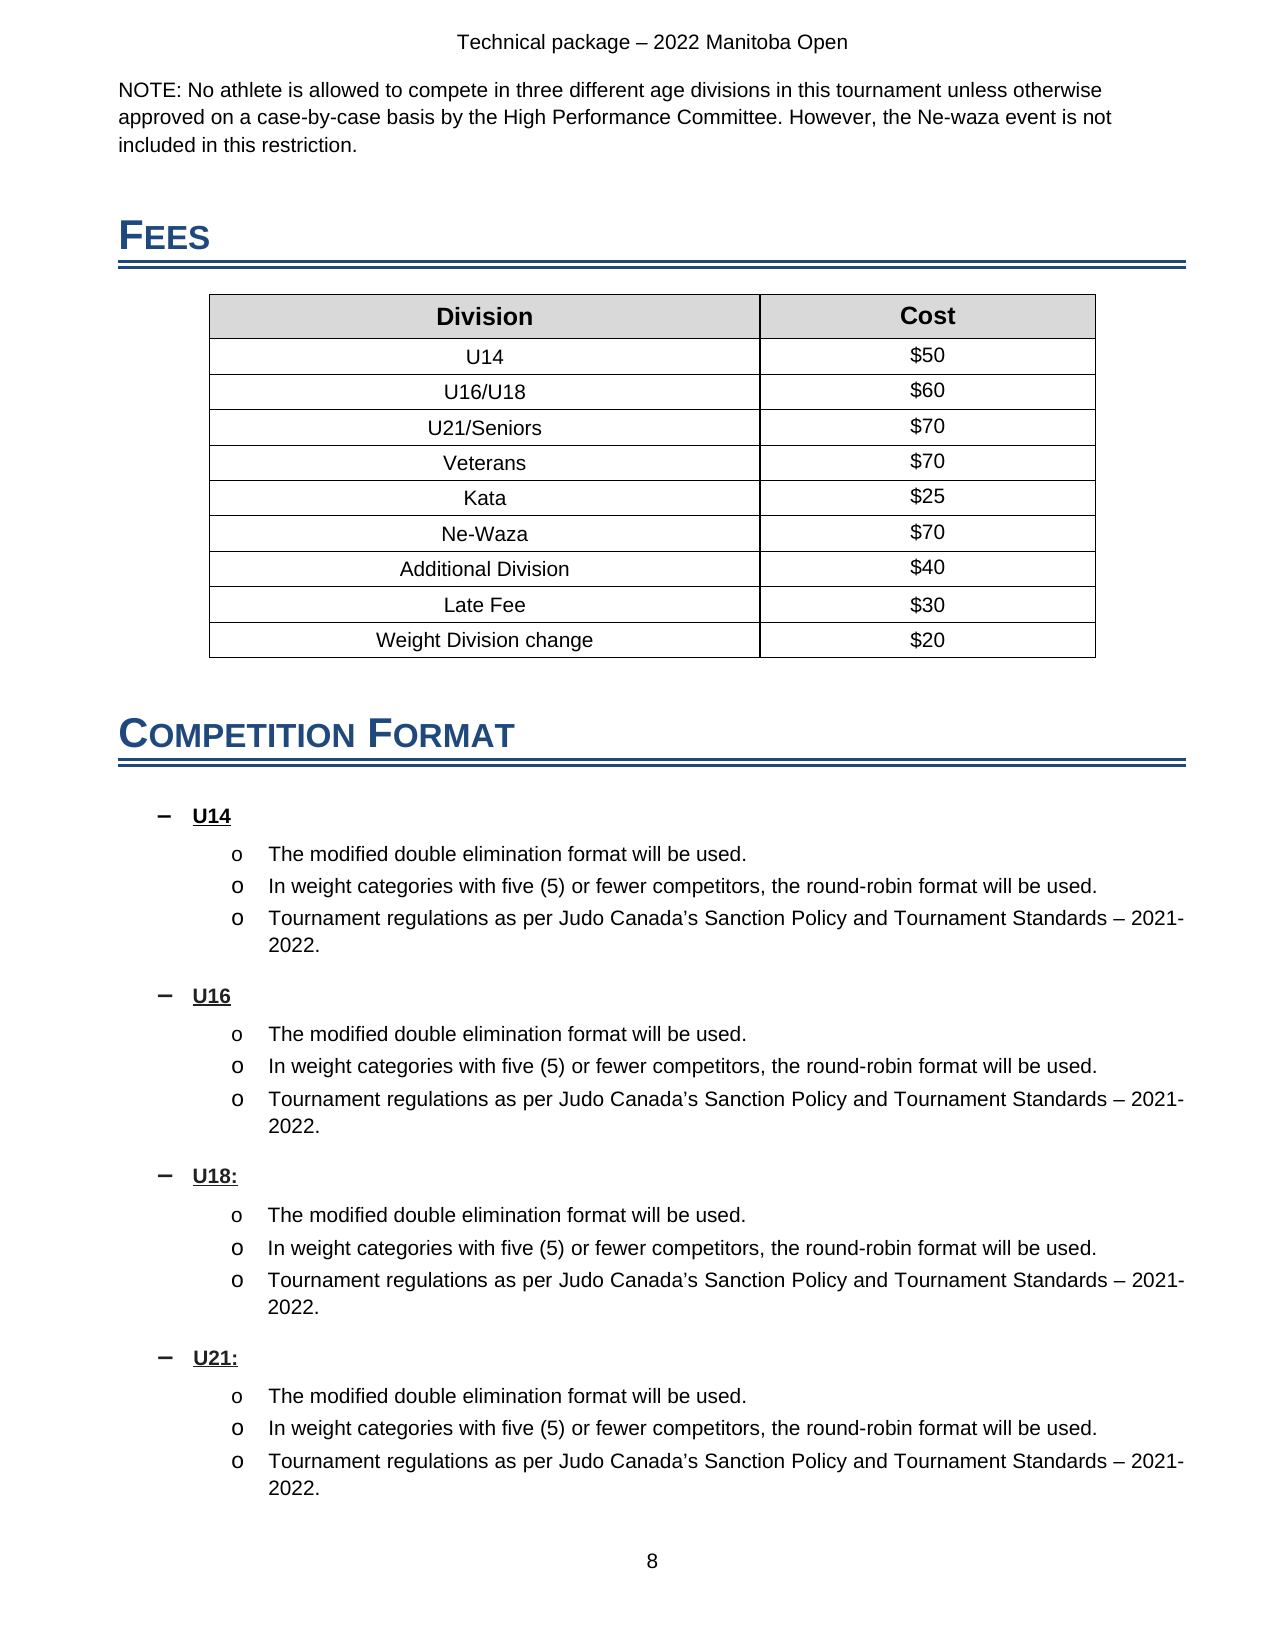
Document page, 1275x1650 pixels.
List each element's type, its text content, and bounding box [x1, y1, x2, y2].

table_cell Veterans [210, 446, 759, 480]
list In weight categories with five (5) or fewer competitors, the round-robin format will be used. [231, 873, 1186, 900]
subtitle Competition Format [118, 708, 1186, 758]
table_cell $60 [761, 375, 1095, 409]
list U16 [155, 969, 1186, 1016]
table_cell $30 [761, 587, 1095, 622]
table_cell Additional Division [210, 552, 759, 586]
table_cell Kata [210, 481, 759, 515]
list Tournament regulations as per Judo Canada’s Sanction Policy and Tournament Standards – 2021-2022. [231, 1449, 1186, 1499]
list The modified double elimination format will be used. [231, 1022, 1186, 1048]
list In weight categories with five (5) or fewer competitors, the round-robin format will be used. [231, 1054, 1186, 1081]
table_cell U21/Seniors [210, 410, 759, 444]
table_cell U16/U18 [210, 375, 759, 409]
table_cell Weight Division change [210, 623, 759, 657]
text NOTE: No athlete is allowed to compete in three different age divisions in this tournament unless otherwise approved on a case-by-case basis by the High Performance Committee. However, the Ne-waza event is not included in this restriction. [118, 77, 1186, 156]
list The modified double elimination format will be used. [231, 1384, 1186, 1410]
list The modified double elimination format will be used. [230, 1203, 1186, 1229]
list Tournament regulations as per Judo Canada’s Sanction Policy and Tournament Standards – 2021-2022. [231, 1087, 1186, 1137]
table_cell $70 [761, 410, 1095, 444]
table_cell U14 [210, 339, 759, 374]
table_cell $40 [761, 552, 1095, 586]
table_cell Late Fee [210, 587, 759, 622]
list The modified double elimination format will be used. [231, 841, 1186, 867]
table_cell Ne-Waza [210, 516, 759, 551]
table_cell $25 [761, 481, 1095, 515]
subtitle Fees [118, 210, 1186, 260]
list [231, 1416, 1186, 1443]
table_cell $50 [761, 339, 1095, 374]
list Tournament regulations as per Judo Canada’s Sanction Policy and Tournament Standards – 2021-2022. [231, 906, 1186, 957]
table_header Cost [761, 295, 1095, 338]
table_header Division [210, 295, 759, 338]
table_cell $70 [761, 446, 1095, 480]
list U14 [155, 792, 1186, 835]
list In weight categories with five (5) or fewer competitors, the round-robin format will be used. [230, 1235, 1186, 1262]
table_cell $20 [761, 623, 1095, 657]
list U18: [155, 1150, 1186, 1197]
table_cell $70 [761, 516, 1095, 551]
list Tournament regulations as per Judo Canada’s Sanction Policy and Tournament Standards – 2021-2022. [230, 1268, 1186, 1318]
list U21: [156, 1331, 1186, 1378]
